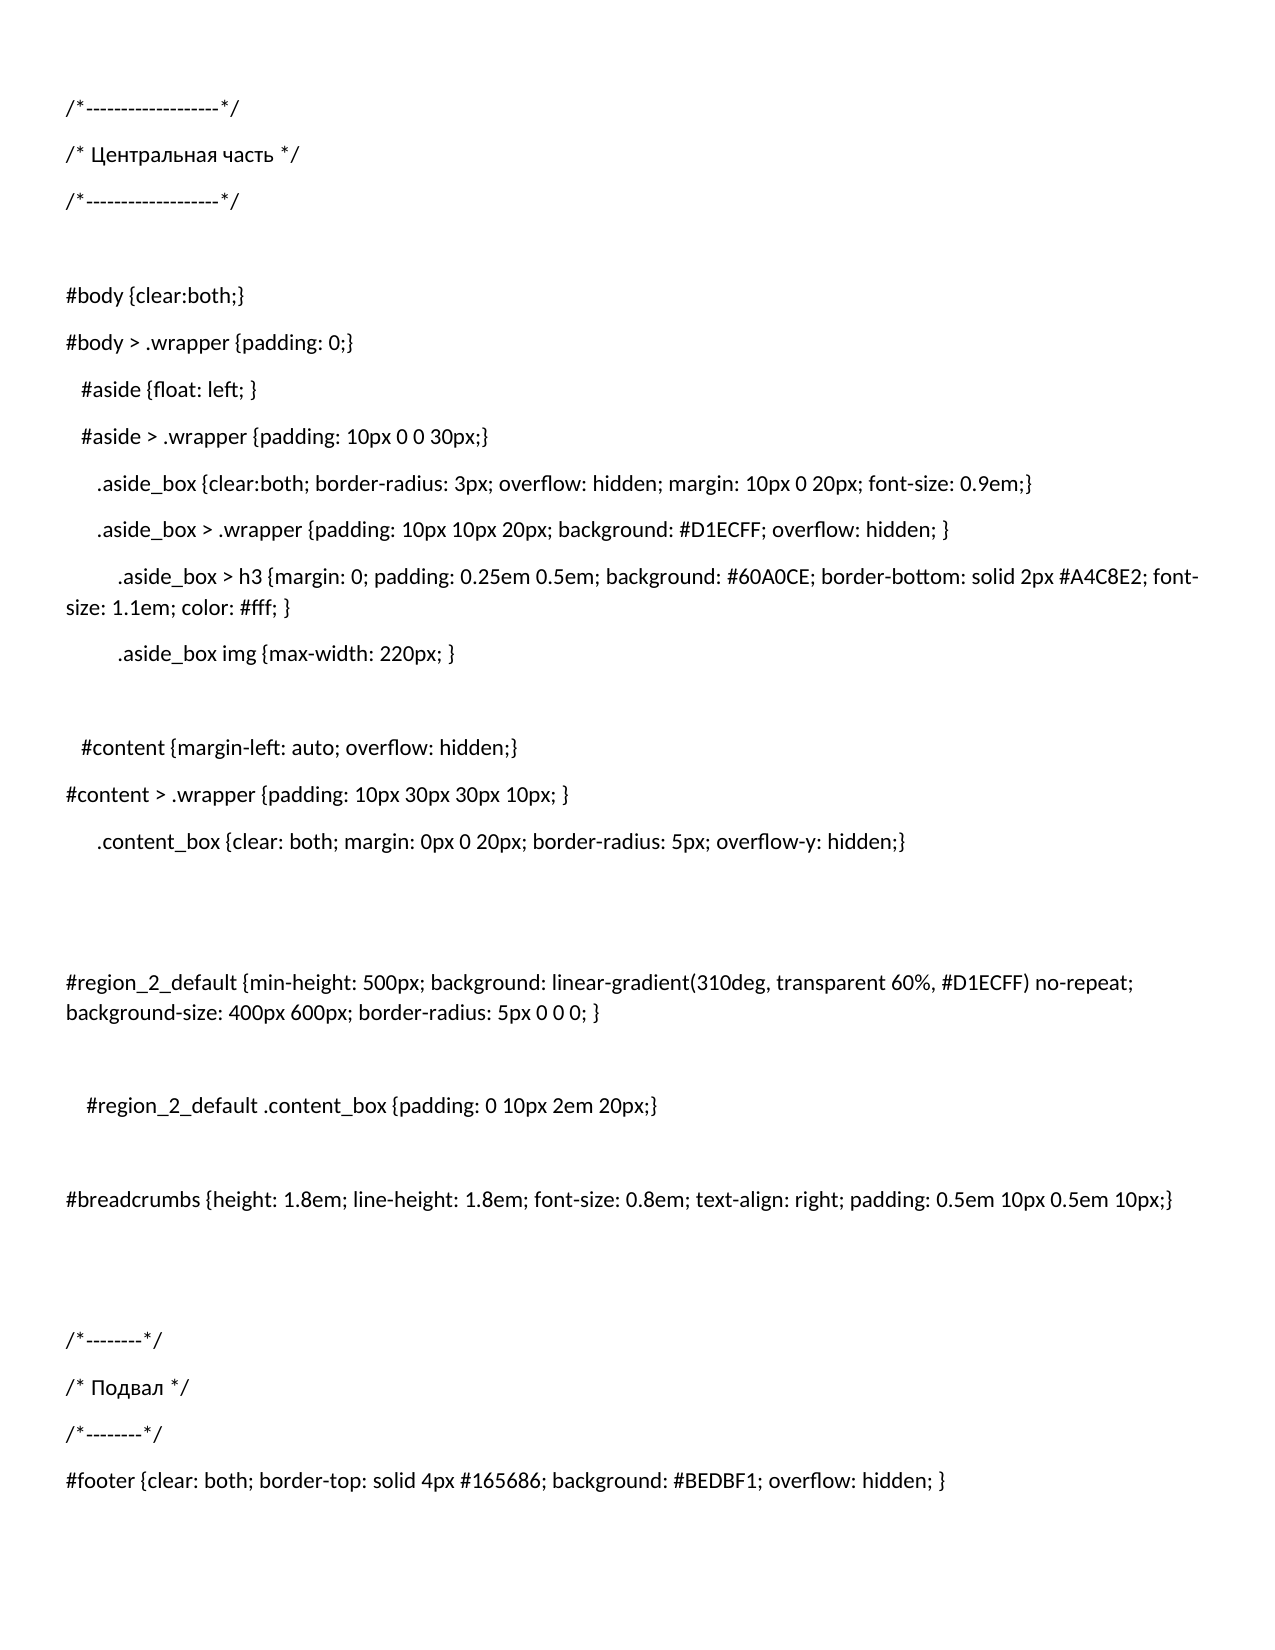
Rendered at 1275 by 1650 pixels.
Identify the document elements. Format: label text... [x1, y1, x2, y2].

text #body > .wrapper {padding: 0;} [66, 328, 1237, 356]
text .aside_box > h3 {margin: 0; padding: 0.25em 0.5em; background: #60A0CE; border-bottom: solid 2px #A4C8E2; font-size: 1.1em; color: #fff; } [66, 562, 1237, 621]
text /*--------*/ [66, 1420, 1237, 1448]
text /* Центральная часть */ [66, 141, 1237, 169]
text #footer {clear: both; border-top: solid 4px #165686; background: #BEDBF1; overflow: hidden; } [66, 1467, 1237, 1495]
text #aside > .wrapper {padding: 10px 0 0 30px;} [66, 422, 1237, 450]
text .aside_box > .wrapper {padding: 10px 10px 20px; background: #D1ECFF; overflow: hidden; } [66, 516, 1237, 544]
text #region_2_default {min-height: 500px; background: linear-gradient(310deg, transparent 60%, #D1ECFF) no-repeat; background-size: 400px 600px; border-radius: 5px 0 0 0; } [66, 968, 1237, 1026]
text #content > .wrapper {padding: 10px 30px 30px 10px; } [66, 780, 1237, 808]
text #content {margin-left: auto; overflow: hidden;} [66, 733, 1237, 761]
text #region_2_default .content_box {padding: 0 10px 2em 20px;} [66, 1092, 1237, 1120]
text #breadcrumbs {height: 1.8em; line-height: 1.8em; font-size: 0.8em; text-align: right; padding: 0.5em 10px 0.5em 10px;} [66, 1185, 1237, 1213]
text #aside {float: left; } [66, 375, 1237, 403]
text /* Подвал */ [66, 1373, 1237, 1401]
text /*-------------------*/ [66, 94, 1237, 122]
text .content_box {clear: both; margin: 0px 0 20px; border-radius: 5px; overflow-y: hidden;} [66, 827, 1237, 855]
text /*--------*/ [66, 1326, 1237, 1354]
text .aside_box {clear:both; border-radius: 3px; overflow: hidden; margin: 10px 0 20px; font-size: 0.9em;} [66, 469, 1237, 497]
text /*-------------------*/ [66, 187, 1237, 216]
text .aside_box img {max-width: 220px; } [66, 639, 1237, 668]
text #body {clear:both;} [66, 281, 1237, 309]
